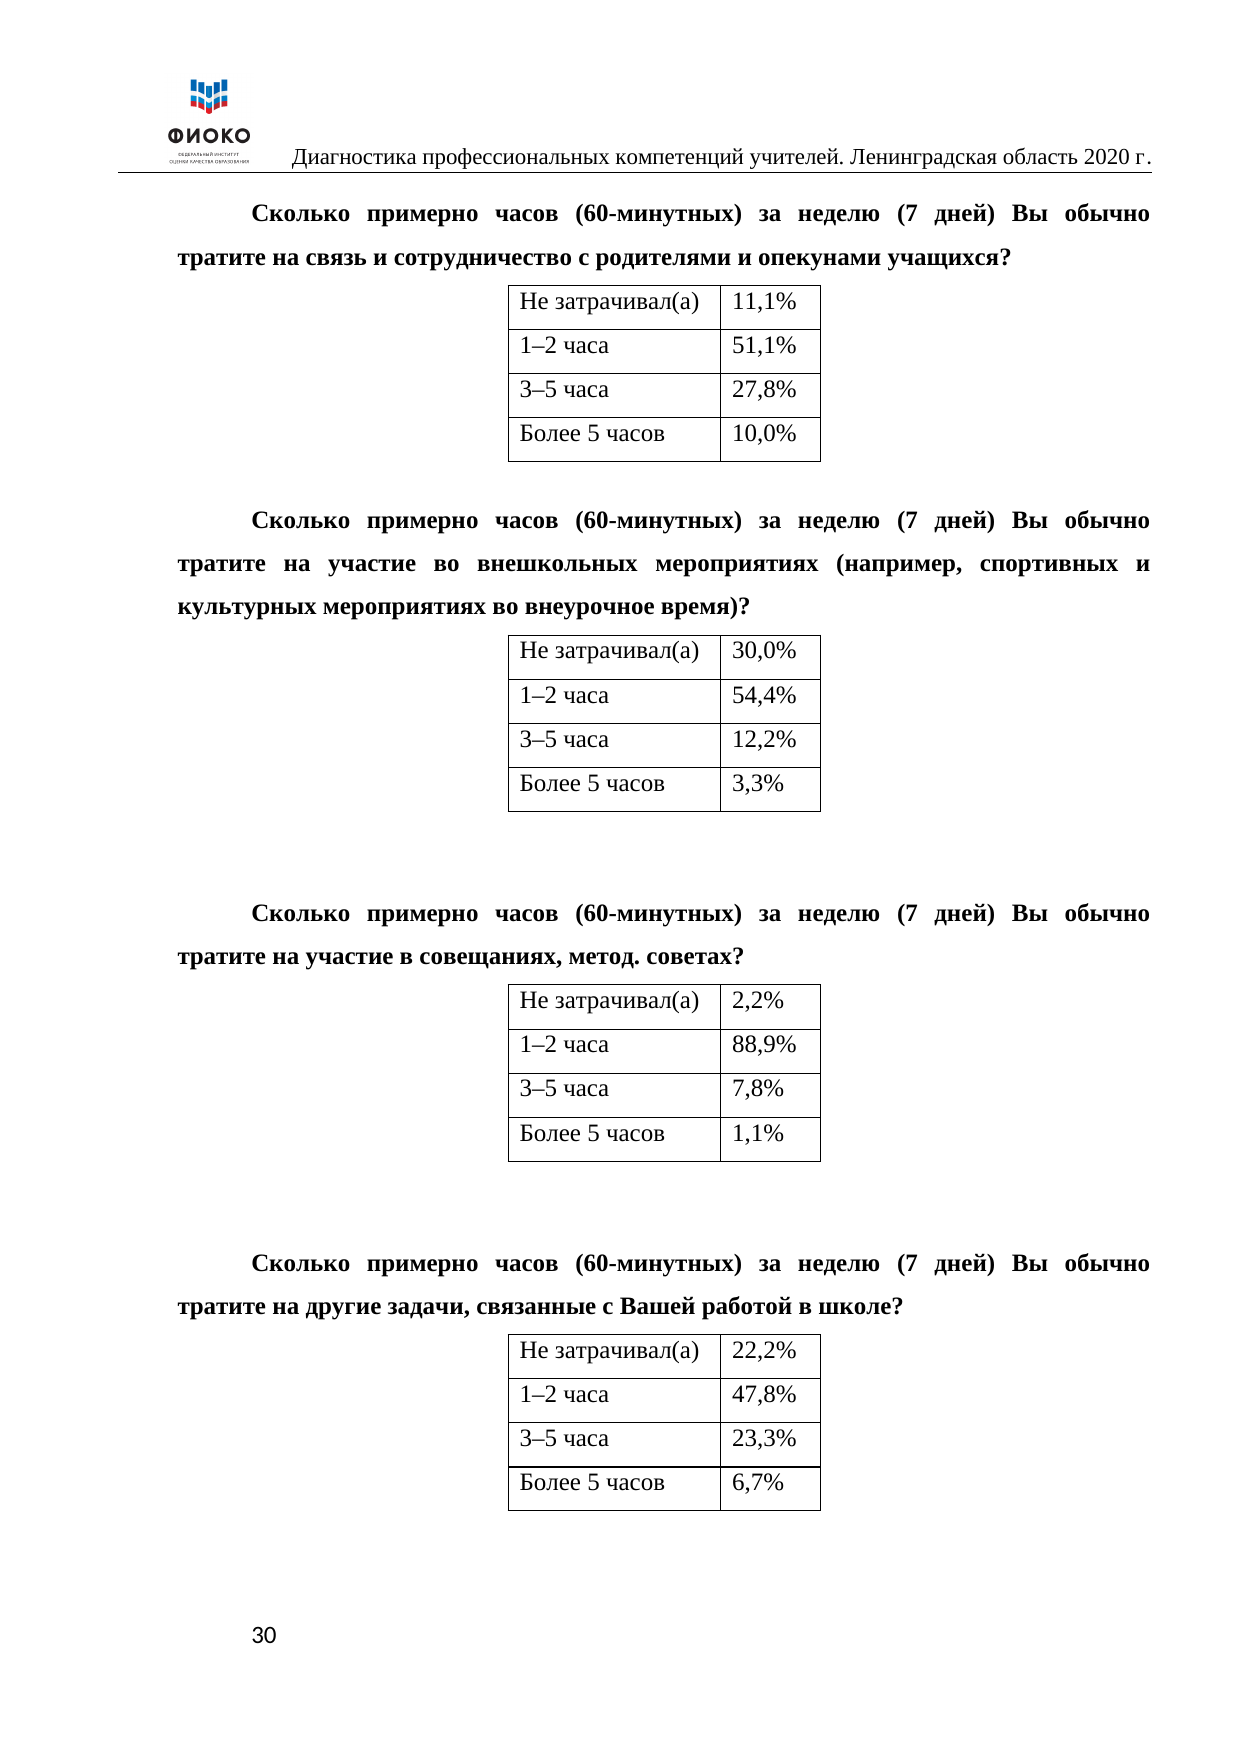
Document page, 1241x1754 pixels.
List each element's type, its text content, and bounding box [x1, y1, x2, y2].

table_cell Более 5 часов [509, 1118, 720, 1161]
table_cell 3–5 часа [509, 374, 720, 417]
table_cell 54,4% [721, 680, 820, 723]
table_header Не затрачивал(а) [509, 985, 720, 1028]
table_cell Более 5 часов [509, 1468, 720, 1510]
table_cell 3–5 часа [509, 1074, 720, 1117]
table_cell 1–2 часа [509, 330, 720, 373]
table_cell 88,9% [721, 1030, 820, 1072]
table_cell 51,1% [721, 330, 820, 373]
table_cell 7,8% [721, 1074, 820, 1117]
table_header 30,0% [721, 636, 820, 679]
table_cell 23,3% [721, 1423, 820, 1466]
table_cell 1–2 часа [509, 1379, 720, 1422]
table_header Не затрачивал(а) [509, 636, 720, 679]
table_header Не затрачивал(а) [509, 1335, 720, 1378]
text Сколько примерно часов (60-минутных) за неделю (7 дней) Вы обычно тратите на другие задачи, связанные с Вашей работой в школе? [177, 1248, 1152, 1320]
table_cell 10,0% [721, 418, 820, 461]
table_cell 3–5 часа [509, 1423, 720, 1466]
table_cell 3–5 часа [509, 724, 720, 767]
table_cell 1–2 часа [509, 1030, 720, 1072]
text Сколько примерно часов (60-минутных) за неделю (7 дней) Вы обычно тратите на участие во внешкольных мероприятиях (например, спортивных и культурных мероприятиях во внеурочное время)? [177, 505, 1152, 620]
table_header 11,1% [721, 286, 820, 329]
table_header 22,2% [721, 1335, 820, 1378]
table_cell Более 5 часов [509, 418, 720, 461]
text Сколько примерно часов (60-минутных) за неделю (7 дней) Вы обычно тратите на участие в совещаниях, метод. советах? [177, 898, 1152, 970]
table_cell 12,2% [721, 724, 820, 767]
table_cell 3,3% [721, 768, 820, 811]
picture [163, 73, 255, 165]
table_header 2,2% [721, 985, 820, 1028]
table_cell Более 5 часов [509, 768, 720, 811]
table_cell 47,8% [721, 1379, 820, 1422]
text Сколько примерно часов (60-минутных) за неделю (7 дней) Вы обычно тратите на связь и сотрудничество с родителями и опекунами учащихся? [177, 198, 1152, 270]
table_cell 27,8% [721, 374, 820, 417]
table_cell 1–2 часа [509, 680, 720, 723]
table_header Не затрачивал(а) [509, 286, 720, 329]
table_cell 1,1% [721, 1118, 820, 1161]
table_cell 6,7% [721, 1468, 820, 1510]
